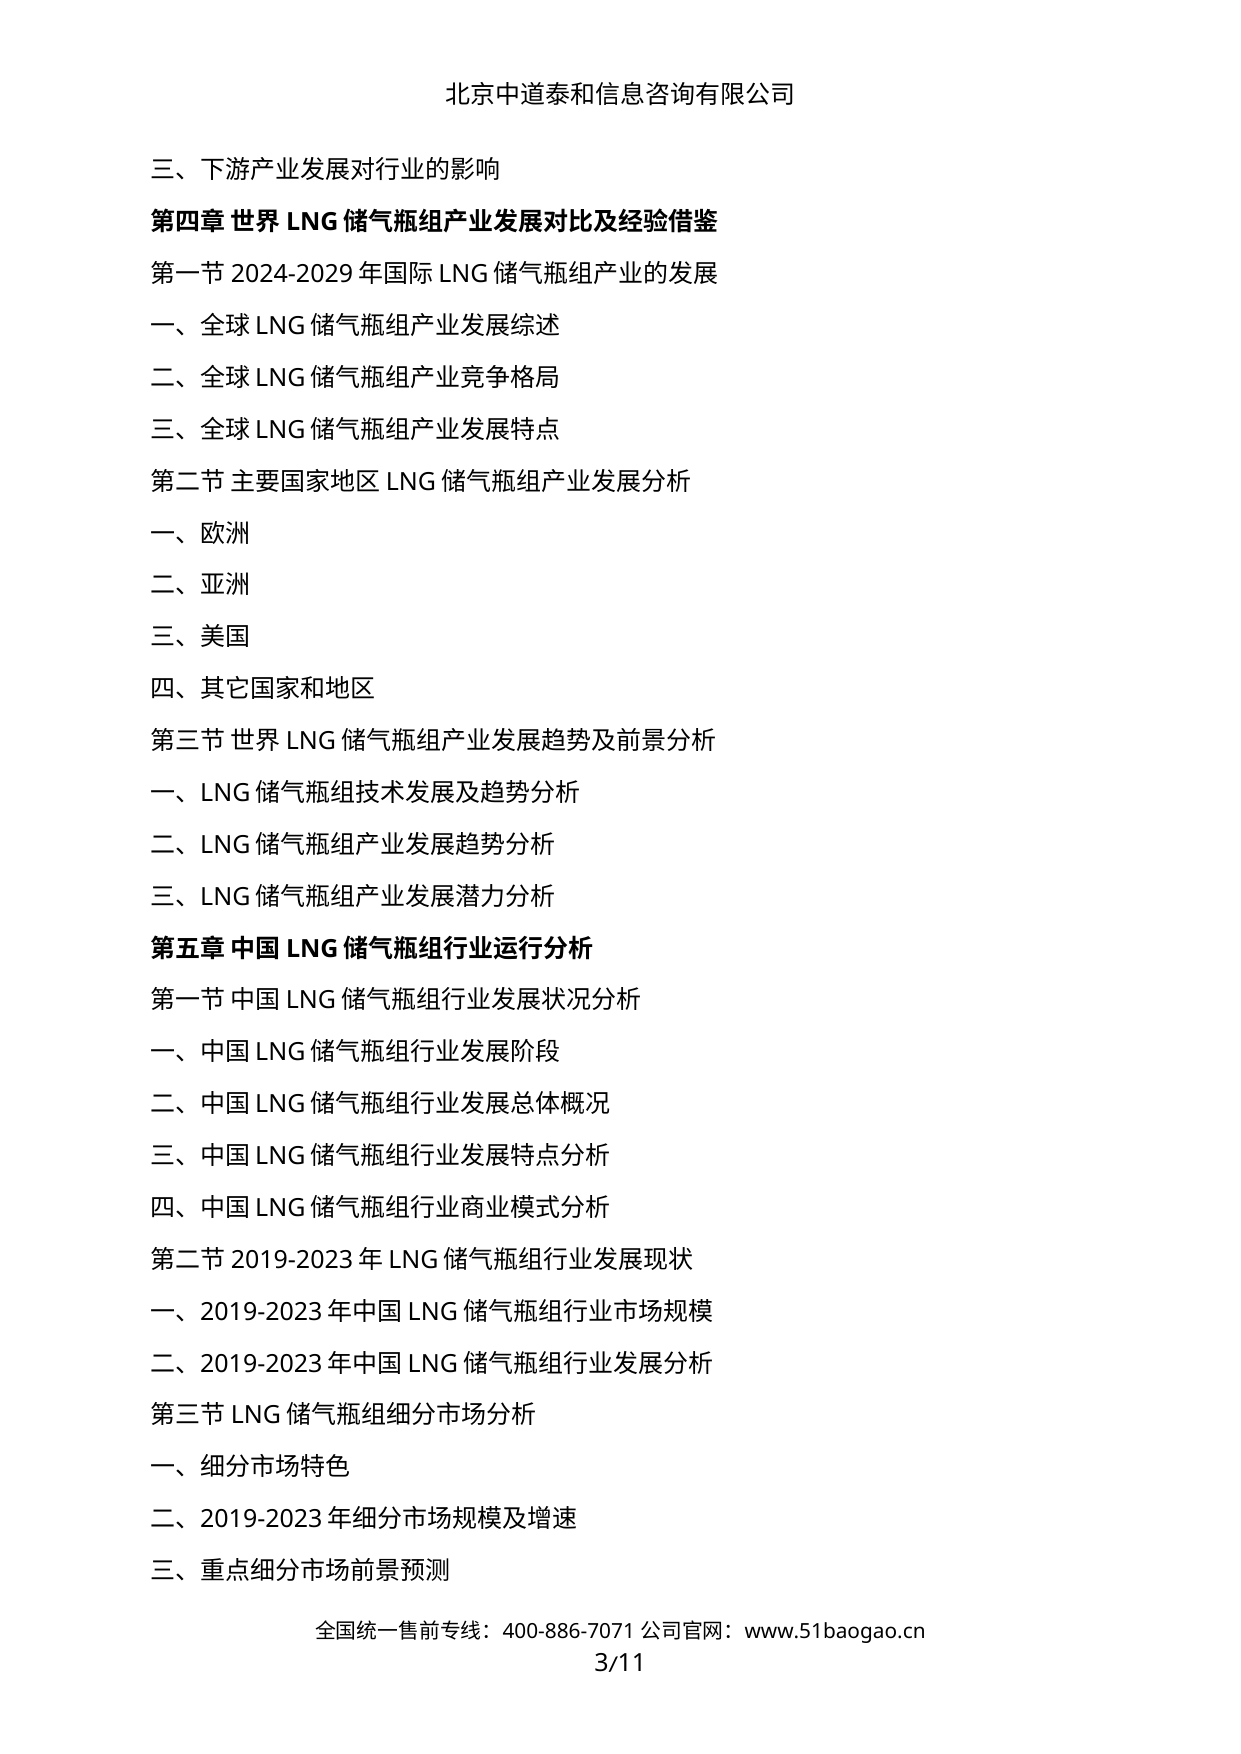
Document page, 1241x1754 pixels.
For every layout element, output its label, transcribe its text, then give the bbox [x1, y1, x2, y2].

text 一、欧洲 [150, 513, 1090, 549]
text 第二节 主要国家地区LNG储气瓶组产业发展分析 [150, 461, 1090, 497]
text 二、2019-2023年中国LNG储气瓶组行业发展分析 [150, 1343, 1090, 1379]
text 第三节 世界LNG储气瓶组产业发展趋势及前景分析 [150, 721, 1090, 757]
text 三、美国 [150, 617, 1090, 653]
text 第二节 2019-2023年LNG储气瓶组行业发展现状 [150, 1239, 1090, 1276]
text 第一节 2024-2029年国际LNG储气瓶组产业的发展 [150, 254, 1090, 290]
text 三、重点细分市场前景预测 [150, 1551, 1090, 1587]
text 二、亚洲 [150, 565, 1090, 601]
text 一、全球LNG储气瓶组产业发展综述 [150, 306, 1090, 342]
text 一、细分市场特色 [150, 1447, 1090, 1483]
text 一、LNG储气瓶组技术发展及趋势分析 [150, 772, 1090, 809]
text 三、下游产业发展对行业的影响 [150, 150, 1090, 186]
text 四、其它国家和地区 [150, 669, 1090, 705]
text 二、2019-2023年细分市场规模及增速 [150, 1499, 1090, 1535]
text 四、中国LNG储气瓶组行业商业模式分析 [150, 1187, 1090, 1224]
text 一、2019-2023年中国LNG储气瓶组行业市场规模 [150, 1291, 1090, 1327]
text 二、全球LNG储气瓶组产业竞争格局 [150, 357, 1090, 394]
text 第一节 中国LNG储气瓶组行业发展状况分析 [150, 980, 1090, 1016]
text 第三节 LNG储气瓶组细分市场分析 [150, 1395, 1090, 1431]
text 二、中国LNG储气瓶组行业发展总体概况 [150, 1084, 1090, 1120]
text 三、中国LNG储气瓶组行业发展特点分析 [150, 1136, 1090, 1172]
text 二、LNG储气瓶组产业发展趋势分析 [150, 824, 1090, 861]
text 三、全球LNG储气瓶组产业发展特点 [150, 409, 1090, 446]
text 一、中国LNG储气瓶组行业发展阶段 [150, 1032, 1090, 1068]
text 第五章 中国LNG储气瓶组行业运行分析 [150, 928, 1090, 964]
text 三、LNG储气瓶组产业发展潜力分析 [150, 876, 1090, 912]
text 第四章 世界LNG储气瓶组产业发展对比及经验借鉴 [150, 202, 1090, 238]
